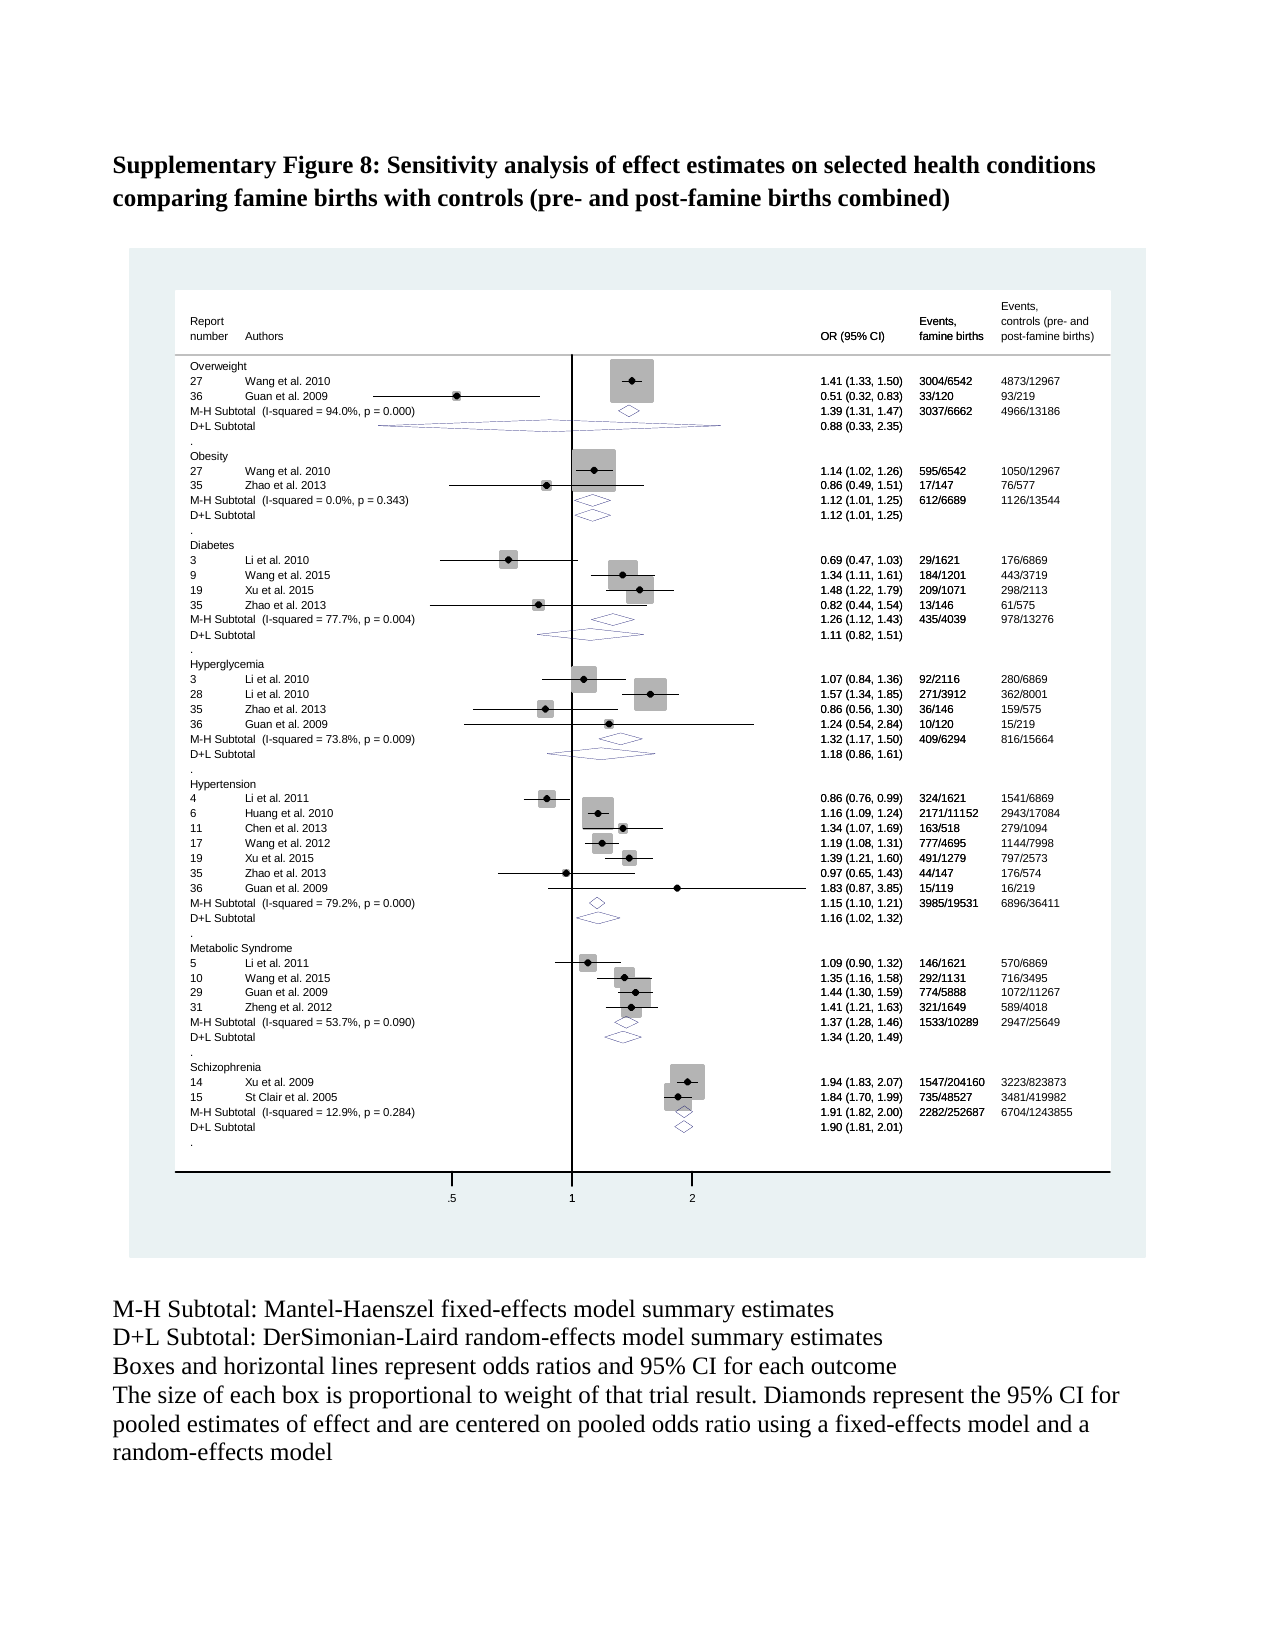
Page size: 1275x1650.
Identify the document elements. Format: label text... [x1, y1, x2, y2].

text D+L Subtotal: DerSimonian-Laird random-effects model summary estimates [112, 1322, 1162, 1351]
text Boxes and horizontal lines represent odds ratios and 95% CI for each outcome [112, 1351, 1162, 1380]
text M-H Subtotal: Mantel-Haenszel fixed-effects model summary estimates [112, 1294, 1162, 1322]
text The size of each box is proportional to weight of that trial result. Diamonds represent the 95% CI for pooled estimates of effect and are centered on pooled odds ratio using a fixed-effects model and a random-effects model [112, 1380, 1162, 1466]
text Supplementary Figure 8: Sensitivity analysis of effect estimates on selected health conditions comparing famine births with controls (pre- and post-famine births combined) [112, 150, 1162, 212]
